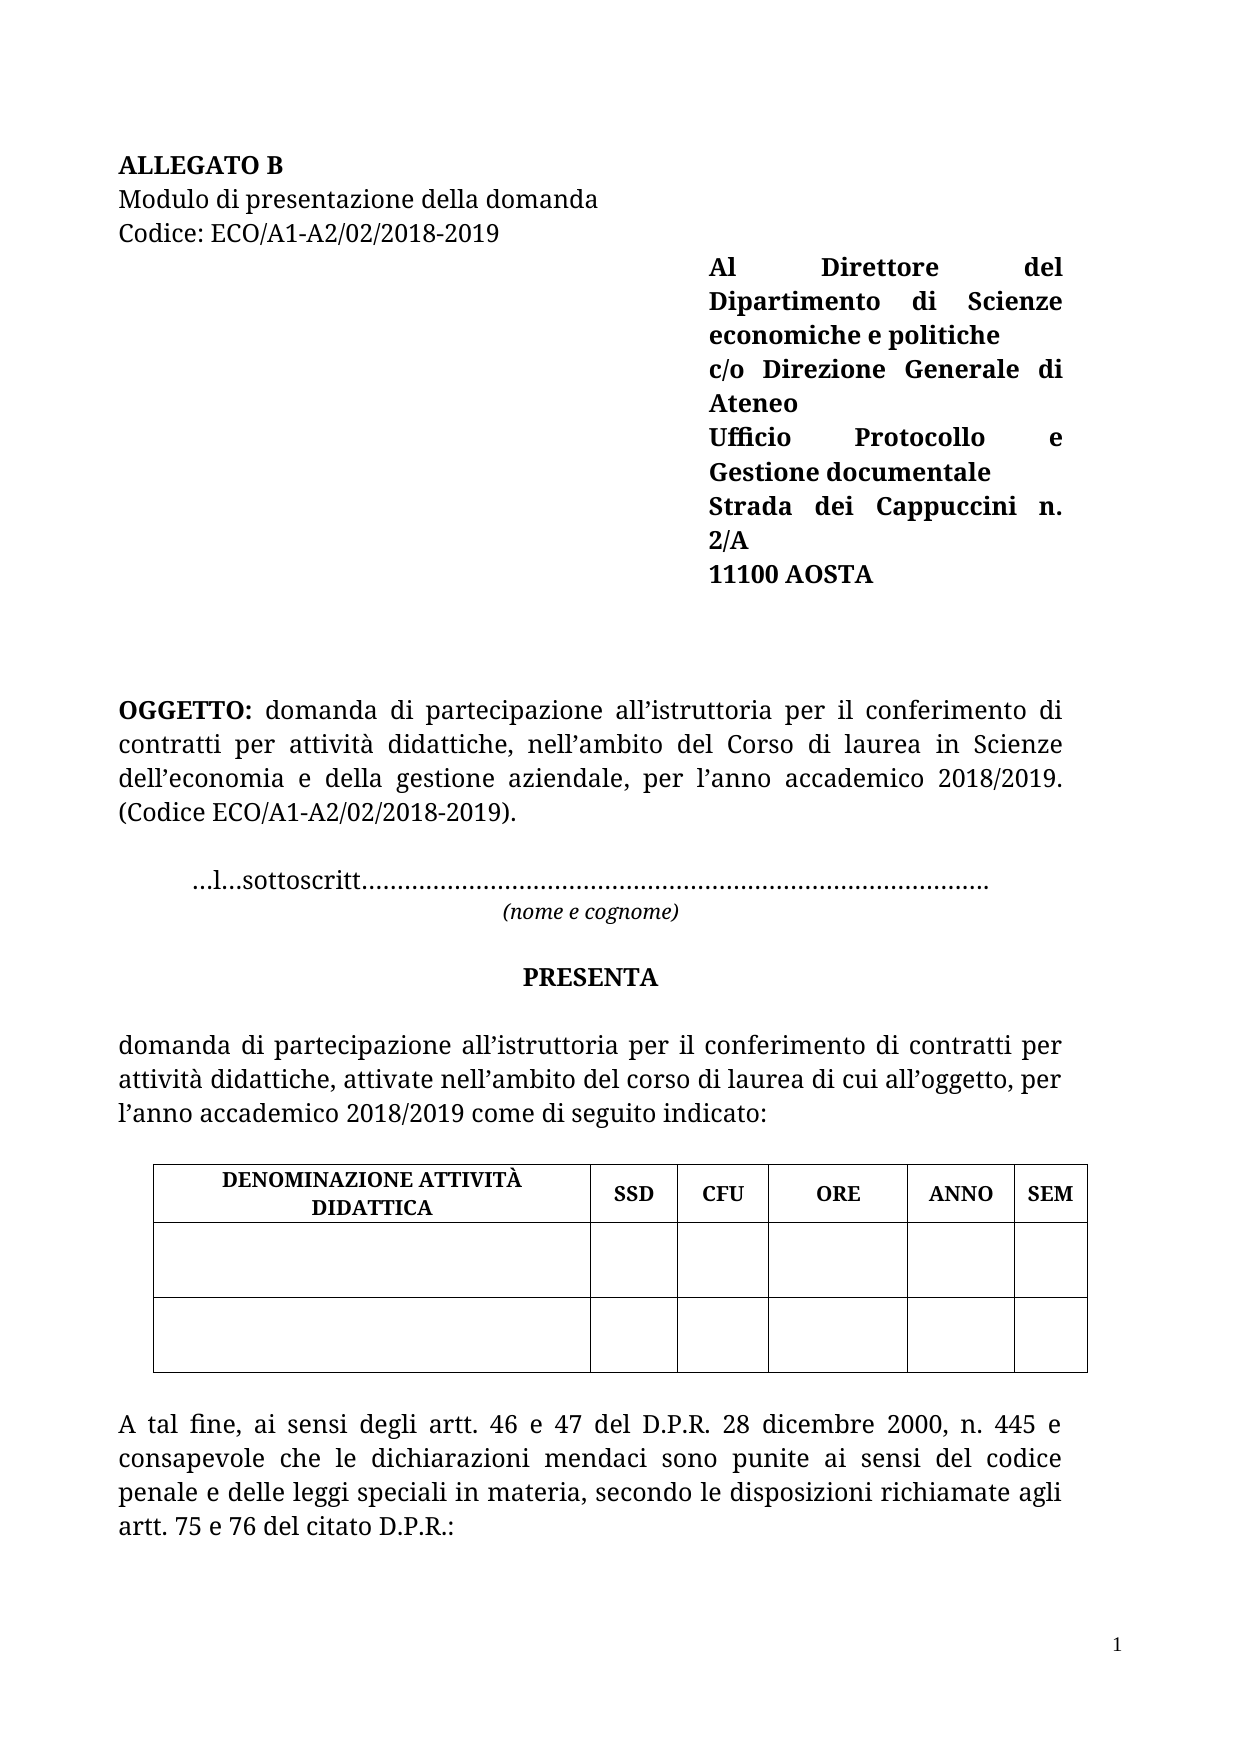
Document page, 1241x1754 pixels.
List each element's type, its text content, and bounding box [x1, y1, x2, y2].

table_cell [1015, 1298, 1087, 1372]
table_header DENOMINAZIONE ATTIVITÀ DIDATTICA [154, 1165, 590, 1222]
table_cell [908, 1298, 1014, 1372]
table_cell [591, 1223, 677, 1297]
text 11100 AOSTA [709, 556, 1063, 590]
table_cell [154, 1298, 590, 1372]
text OGGETTO: domanda di partecipazione all’istruttoria per il conferimento di contratti per attività didattiche, nell’ambito del Corso di laurea in Scienze dell’economia e della gestione aziendale, per l’anno accademico 2018/2019. (Codice ECO/A1-A2/02/2018-2019). [118, 693, 1063, 829]
table_cell [678, 1298, 768, 1372]
text Modulo di presentazione della domanda [118, 182, 1122, 216]
text (nome e cognome) [118, 897, 1063, 925]
text c/o Direzione Generale di Ateneo [709, 352, 1063, 420]
table_cell [591, 1298, 677, 1372]
table_header SSD [591, 1165, 677, 1222]
table_cell [678, 1223, 768, 1297]
table_cell [154, 1223, 590, 1297]
table_header SEM [1015, 1165, 1087, 1222]
text Ufficio Protocollo e Gestione documentale [709, 420, 1063, 488]
text domanda di partecipazione all’istruttoria per il conferimento di contratti per attività didattiche, attivate nell’ambito del corso di laurea di cui all’oggetto, per l’anno accademico 2018/2019 come di seguito indicato: [118, 1028, 1063, 1130]
text PRESENTA [118, 959, 1063, 993]
text Strada dei Cappuccini n. 2/A [709, 488, 1063, 556]
table_header ORE [769, 1165, 907, 1222]
table_cell [769, 1223, 907, 1297]
table_cell [908, 1223, 1014, 1297]
table_header CFU [678, 1165, 768, 1222]
table_cell [1015, 1223, 1087, 1297]
text A tal fine, ai sensi degli artt. 46 e 47 del D.P.R. 28 dicembre 2000, n. 445 e consapevole che le dichiarazioni mendaci sono punite ai sensi del codice penale e delle leggi speciali in materia, secondo le disposizioni richiamate agli artt. 75 e 76 del citato D.P.R.: [118, 1407, 1063, 1543]
table_header ANNO [908, 1165, 1014, 1222]
text Al Direttore del Dipartimento di Scienze economiche e politiche [709, 250, 1063, 352]
text ALLEGATO B [118, 148, 1122, 182]
text Codice: ECO/A1-A2/02/2018-2019 [118, 216, 1122, 250]
table_cell [769, 1298, 907, 1372]
text …l…sottoscritt……………………………………………………………………………. [118, 863, 1063, 897]
